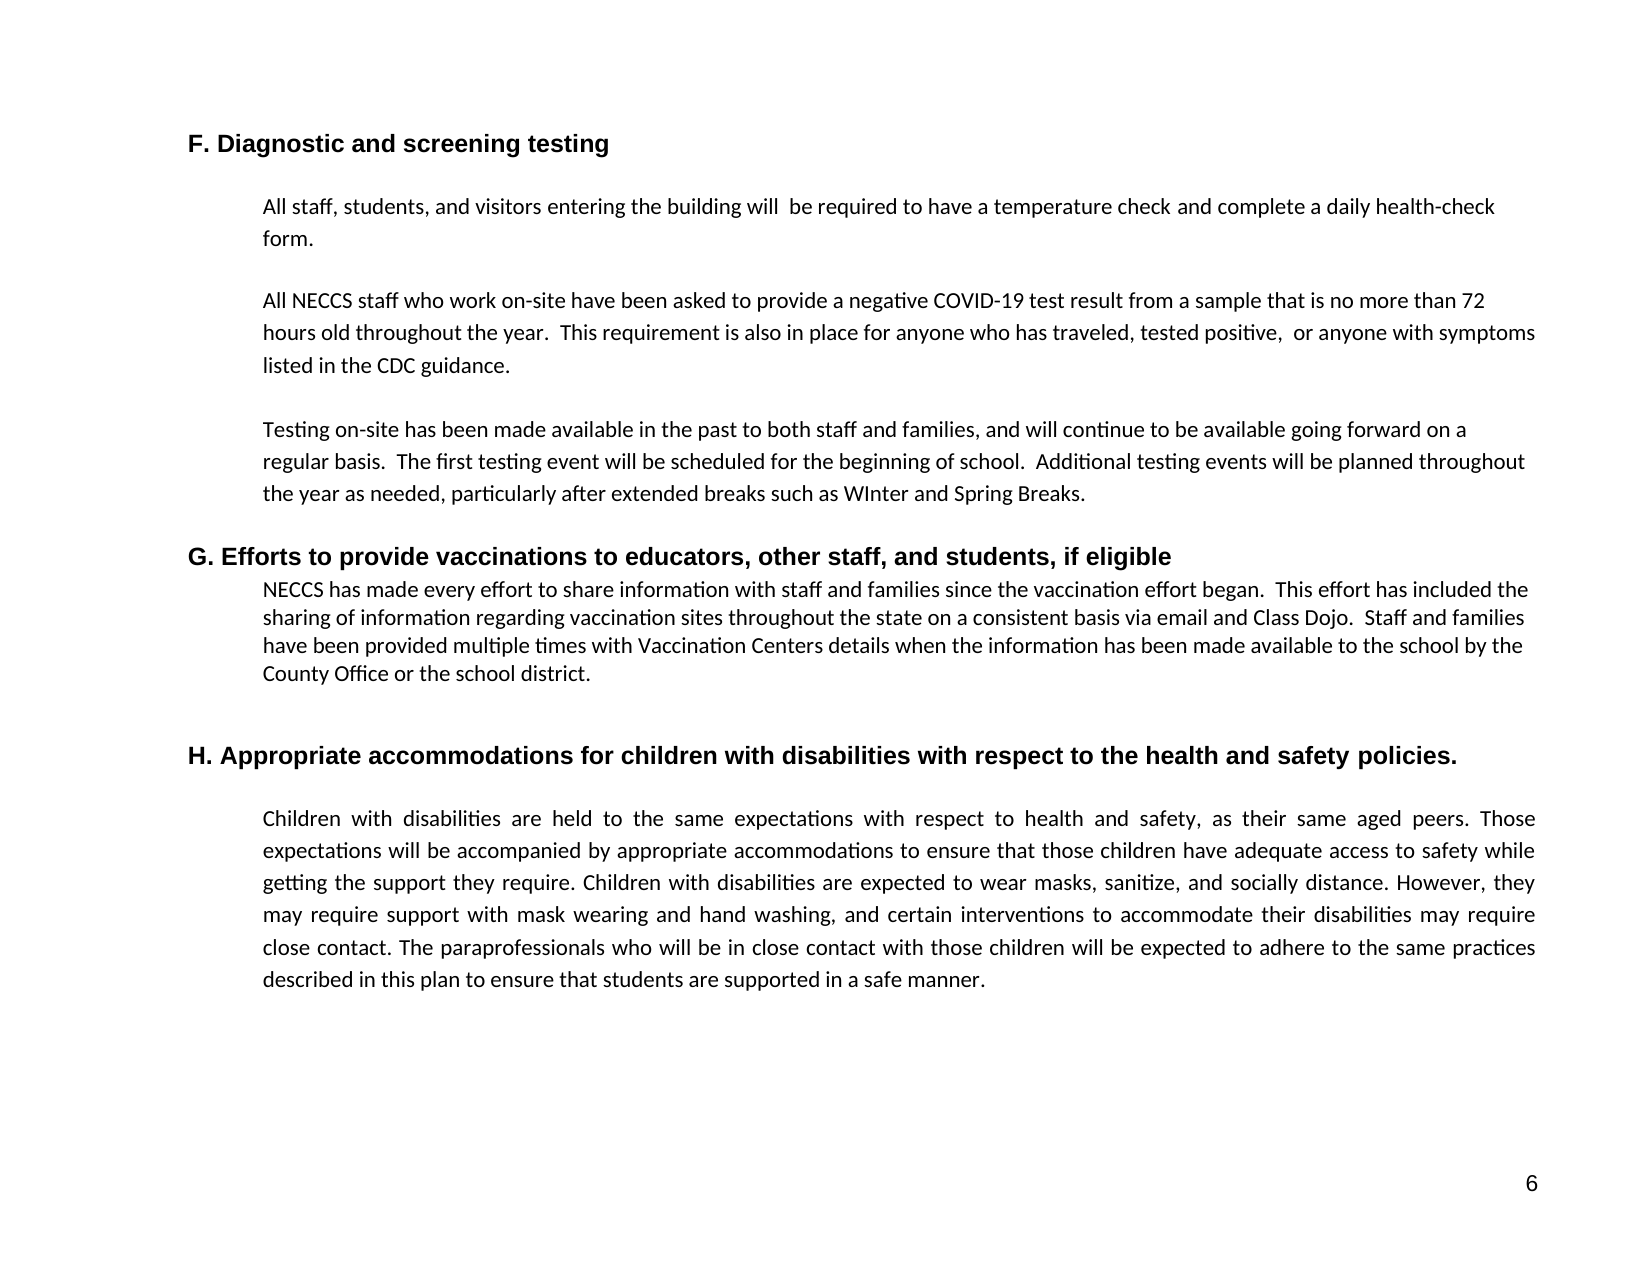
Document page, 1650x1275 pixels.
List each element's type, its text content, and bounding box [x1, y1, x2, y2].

text All NECCS staff who work on-site have been asked to provide a negative COVID-19 test result from a sample that is no more than 72 hours old throughout the year. This requirement is also in place for anyone who has traveled, tested positive, or anyone with symptoms listed in the CDC guidance. [263, 286, 1538, 379]
text Testing on-site has been made available in the past to both staff and families, and will continue to be available going forward on a regular basis. The first testing event will be scheduled for the beginning of school. Additional testing events will be planned throughout the year as needed, particularly after extended breaks such as WInter and Spring Breaks. [263, 415, 1538, 507]
text NECCS has made every effort to share information with staff and families since the vaccination effort began. This effort has included the sharing of information regarding vaccination sites throughout the state on a consistent basis via email and Class Dojo. Staff and families have been provided multiple times with Vaccination Centers details when the information has been made available to the school by the County Office or the school district. [263, 575, 1538, 687]
text Children with disabilities are held to the same expectations with respect to health and safety, as their same aged peers. Those expectations will be accompanied by appropriate accommodations to ensure that those children have adequate access to safety while getting the support they require. Children with disabilities are expected to wear masks, sanitize, and socially distance. However, they may require support with mask wearing and hand washing, and certain interventions to accommodate their disabilities may require close contact. The paraprofessionals who will be in close contact with those children will be expected to adhere to the same practices described in this plan to ensure that students are supported in a safe manner. [263, 804, 1538, 993]
text H. Appropriate accommodations for children with disabilities with respect to the health and safety policies. [188, 741, 1538, 769]
text G. Efforts to provide vaccinations to educators, other staff, and students, if eligible [188, 542, 1538, 571]
text All staff, students, and visitors entering the building will be required to have a temperature check and complete a daily health-check form. [263, 192, 1538, 252]
text F. Diagnostic and screening testing [188, 128, 1538, 157]
